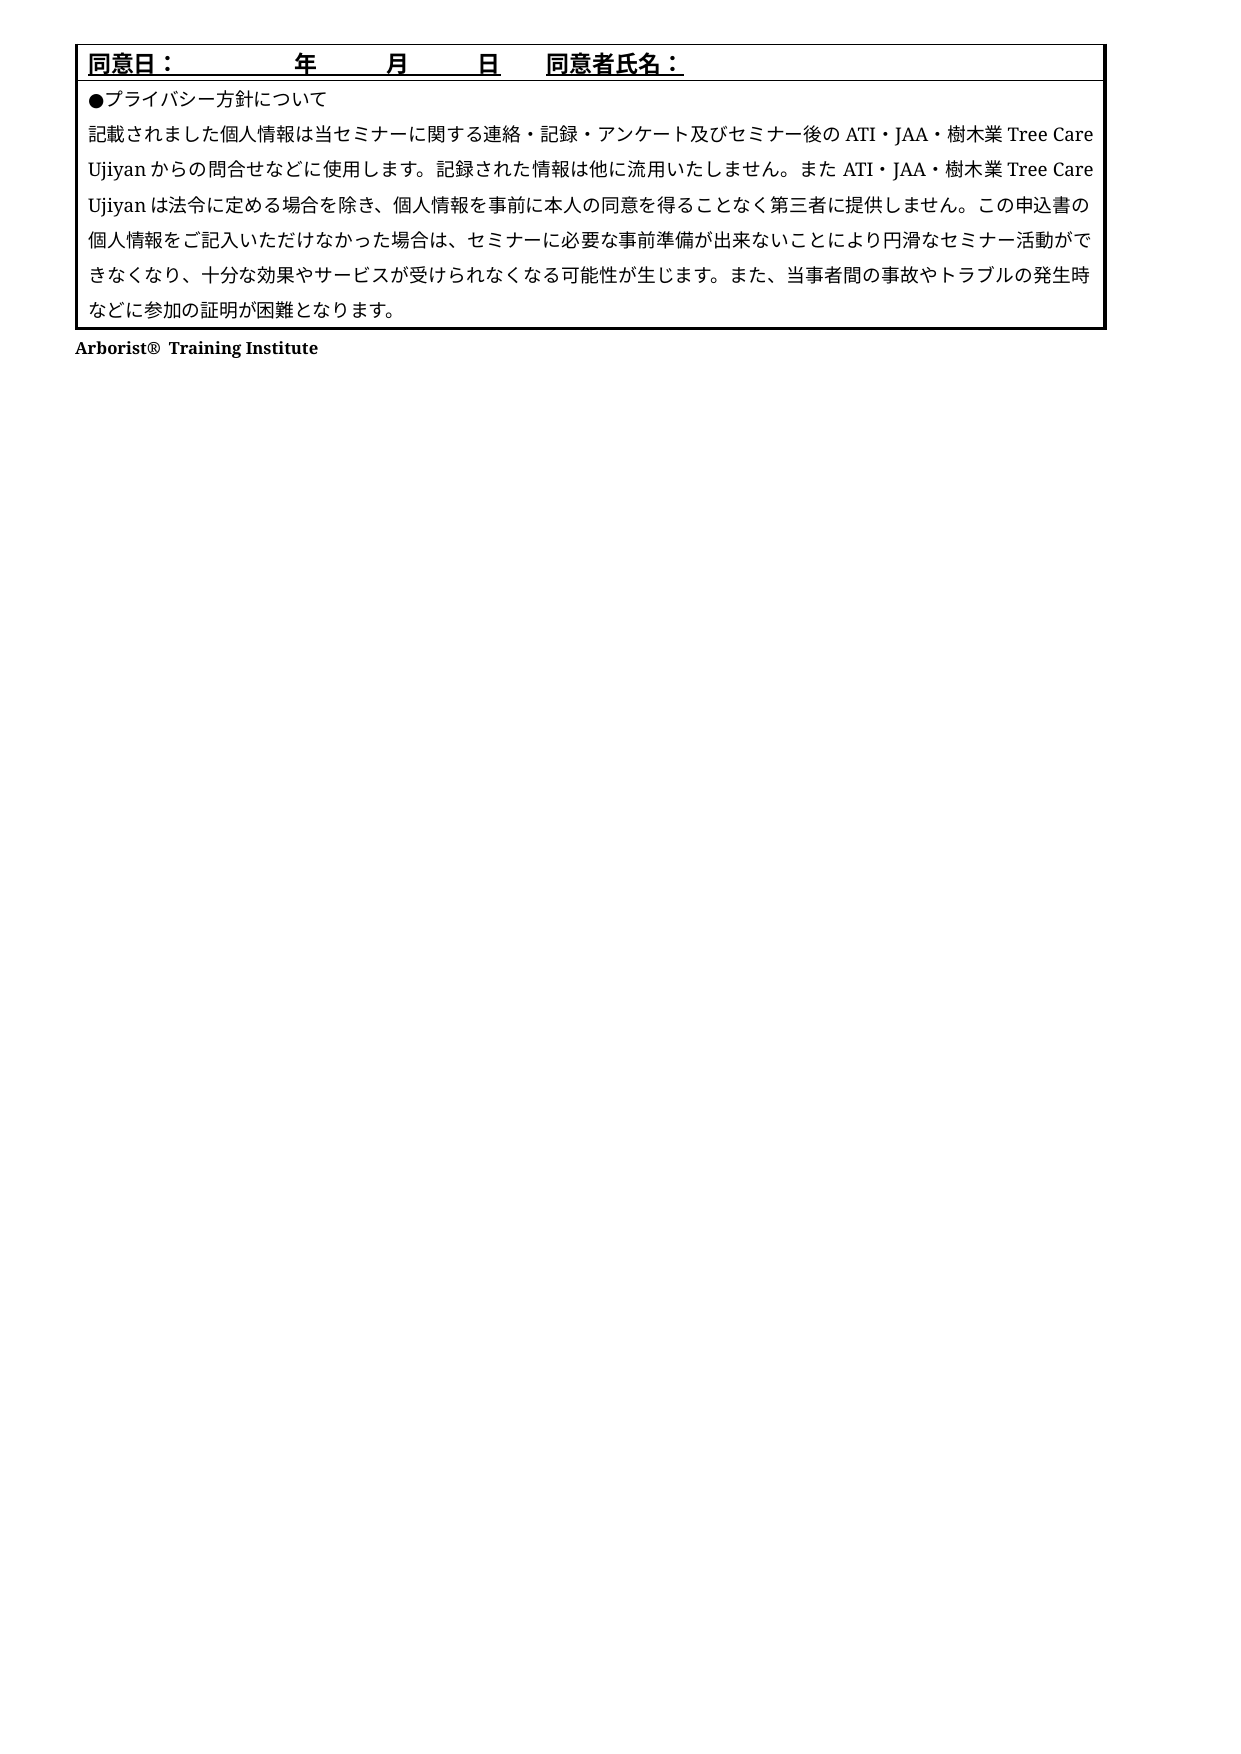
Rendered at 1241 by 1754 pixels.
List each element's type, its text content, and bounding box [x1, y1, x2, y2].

table_cell ●プライバシー方針について 記載されました個人情報は当セミナーに関する連絡・記録・アンケート及びセミナー後のATI・JAA・樹木業Tree Care Ujiyanからの問合せなどに使用します。記録された情報は他に流用いたしません。またATI・JAA・樹木業Tree Care Ujiyanは法令に定める場合を除き、個人情報を事前に本人の同意を得ることなく第三者に提供しません。この申込書の個人情報をご記入いただけなかった場合は、セミナーに必要な事前準備が出来ないことにより円滑なセミナー活動ができなくなり、十分な効果やサービスが受けられなくなる可能性が生じます。また、当事者間の事故やトラブルの発生時などに参加の証明が困難となります。 [78, 81, 1103, 327]
text Arborist® Training Institute [75, 330, 1165, 366]
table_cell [78, 45, 1103, 80]
